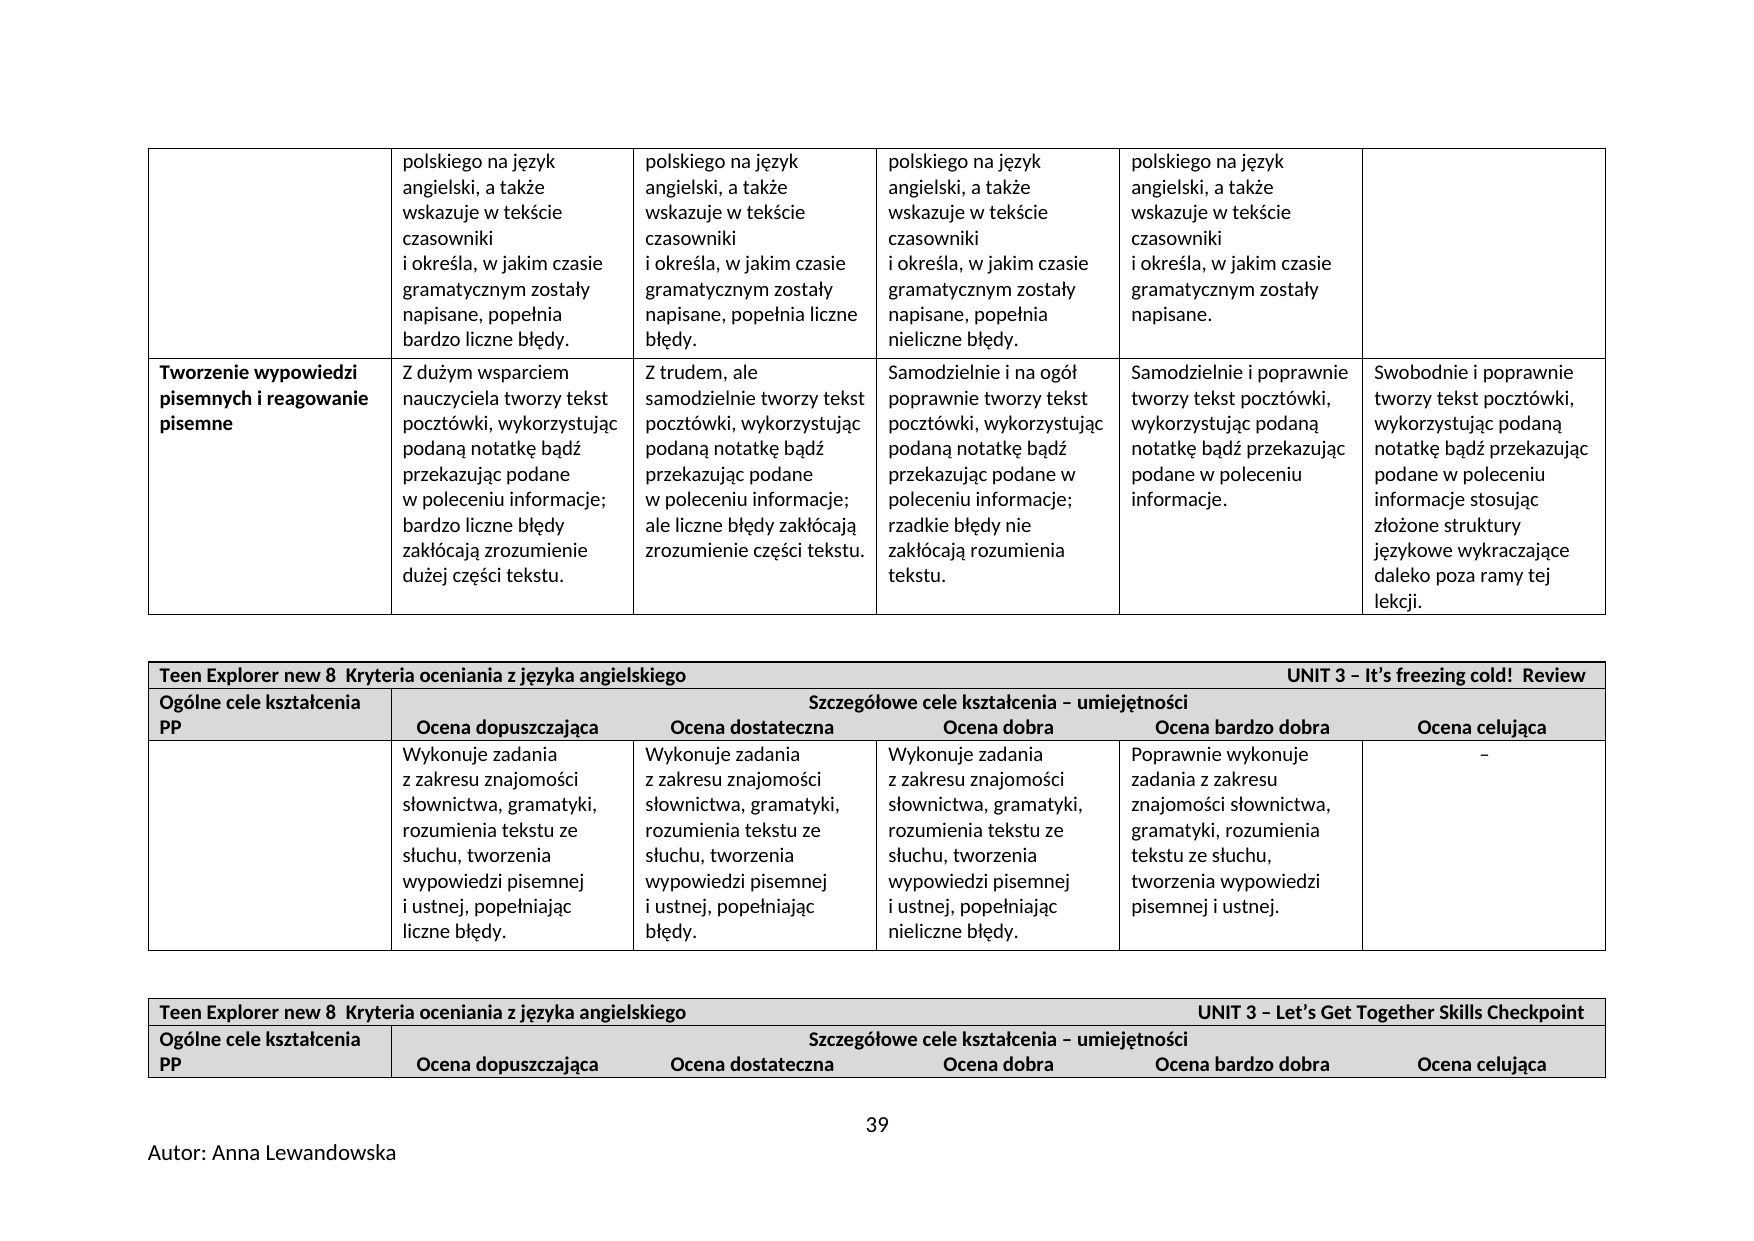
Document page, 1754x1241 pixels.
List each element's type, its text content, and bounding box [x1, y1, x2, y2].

table_cell Samodzielnie i na ogół poprawnie tworzy tekst pocztówki, wykorzystując podaną notatkę bądź przekazując podane w poleceniu informacje; rzadkie błędy nie zakłócają rozumienia tekstu. [877, 359, 1119, 613]
table_cell Ogólne cele kształcenia PP [149, 689, 391, 740]
table_cell – [1363, 741, 1605, 950]
table_cell – [1363, 149, 1605, 358]
table_cell Samodzielnie i poprawnie tworzy tekst pocztówki, wykorzystując podaną notatkę bądź przekazując podane w poleceniu informacje. [1120, 359, 1362, 613]
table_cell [392, 149, 633, 358]
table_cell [149, 149, 391, 358]
table_cell Z trudem, ale samodzielnie tworzy tekst pocztówki, wykorzystując podaną notatkę bądź przekazując podane w poleceniu informacje; ale liczne błędy zakłócają zrozumienie części tekstu. [634, 359, 876, 613]
table_cell Poprawnie wykonuje zadania z zakresu znajomości słownictwa, gramatyki, rozumienia tekstu ze słuchu, tworzenia wypowiedzi pisemnej i ustnej. [1120, 741, 1362, 950]
table_cell Wykonuje zadania z zakresu znajomości słownictwa, gramatyki, rozumienia tekstu ze słuchu, tworzenia wypowiedzi pisemnej i ustnej, popełniając liczne błędy. [392, 741, 633, 950]
table_cell Szczegółowe cele kształcenia – umiejętności Ocena dopuszczająca Ocena dostateczna Ocena dobra Ocena bardzo dobra Ocena celująca [392, 1026, 1605, 1077]
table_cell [1120, 149, 1362, 358]
table_cell Wykonuje zadania z zakresu znajomości słownictwa, gramatyki, rozumienia tekstu ze słuchu, tworzenia wypowiedzi pisemnej i ustnej, popełniając błędy. [634, 741, 876, 950]
table_cell Tworzenie wypowiedzi pisemnych i reagowanie pisemne [149, 359, 391, 613]
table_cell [634, 149, 876, 358]
table_cell [149, 741, 391, 950]
table_cell Swobodnie i poprawnie tworzy tekst pocztówki, wykorzystując podaną notatkę bądź przekazując podane w poleceniu informacje stosując złożone struktury językowe wykraczające daleko poza ramy tej lekcji. [1363, 359, 1605, 613]
table_cell Wykonuje zadania z zakresu znajomości słownictwa, gramatyki, rozumienia tekstu ze słuchu, tworzenia wypowiedzi pisemnej i ustnej, popełniając nieliczne błędy. [877, 741, 1119, 950]
table_header Teen Explorer new 8 Kryteria oceniania z języka angielskiego UNIT 3 – It’s freezing cold! Review [149, 663, 1605, 688]
table_cell Z dużym wsparciem nauczyciela tworzy tekst pocztówki, wykorzystując podaną notatkę bądź przekazując podane w poleceniu informacje; bardzo liczne błędy zakłócają zrozumienie dużej części tekstu. [392, 359, 633, 613]
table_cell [877, 149, 1119, 358]
table_cell Ogólne cele kształcenia PP [149, 1026, 391, 1077]
table_header Teen Explorer new 8 Kryteria oceniania z języka angielskiego UNIT 3 – Let’s Get Together Skills Checkpoint [149, 999, 1605, 1025]
table_cell Szczegółowe cele kształcenia – umiejętności Ocena dopuszczająca Ocena dostateczna Ocena dobra Ocena bardzo dobra Ocena celująca [392, 689, 1605, 740]
